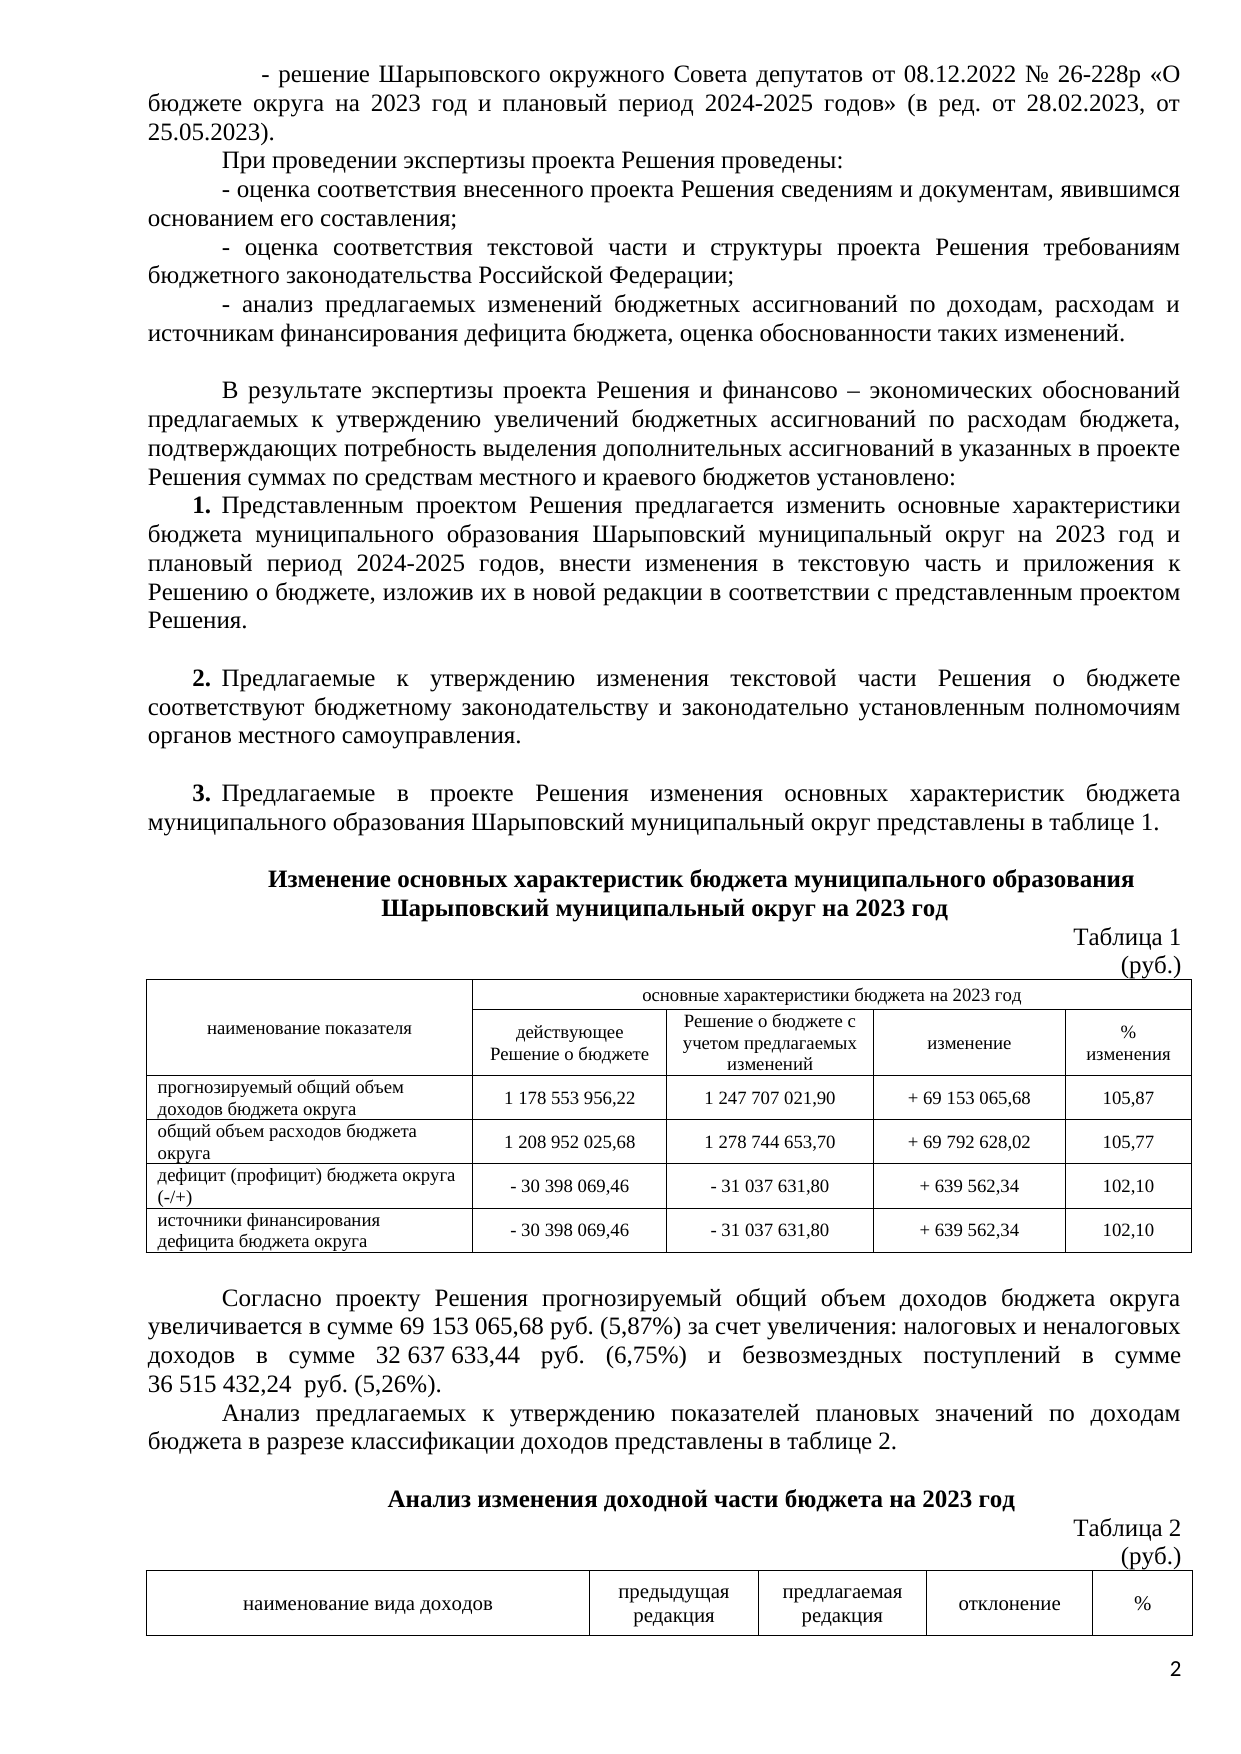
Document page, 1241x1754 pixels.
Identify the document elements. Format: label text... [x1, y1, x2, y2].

table_cell + 69 153 065,68 [874, 1076, 1065, 1119]
table_cell 105,77 [1066, 1120, 1191, 1163]
table_cell + 639 562,34 [874, 1209, 1065, 1252]
table_cell 1 178 553 956,22 [473, 1076, 666, 1119]
table_cell 102,10 [1066, 1164, 1191, 1207]
list Предлагаемые в проекте Решения изменения основных характеристик бюджета муниципального образования Шарыповский муниципальный округ представлены в таблице 1. [148, 778, 1181, 835]
text - оценка соответствия текстовой части и структуры проекта Решения требованиям бюджетного законодательства Российской Федерации; [148, 232, 1181, 289]
text В результате экспертизы проекта Решения и финансово – экономических обоснований предлагаемых к утверждению увеличений бюджетных ассигнований по расходам бюджета, подтверждающих потребность выделения дополнительных ассигнований в указанных в проекте Решения суммах по средствам местного и краевого бюджетов установлено: [148, 375, 1181, 490]
text (руб.) [148, 1541, 1181, 1570]
text (руб.) [148, 950, 1181, 979]
text - оценка соответствия внесенного проекта Решения сведениям и документам, явившимся основанием его составления; [148, 174, 1181, 232]
table_cell дефицит (профицит) бюджета округа (-/+) [147, 1164, 472, 1207]
text Анализ изменения доходной части бюджета на 2023 год [148, 1484, 1181, 1513]
table_cell 1 247 707 021,90 [667, 1076, 873, 1119]
table_cell - 30 398 069,46 [473, 1209, 666, 1252]
table_cell прогнозируемый общий объем доходов бюджета округа [147, 1076, 472, 1119]
table_cell % изменения [1066, 1010, 1191, 1075]
text Таблица 2 [148, 1513, 1181, 1541]
table_cell действующее Решение о бюджете [473, 1010, 666, 1075]
text - анализ предлагаемых изменений бюджетных ассигнований по доходам, расходам и источникам финансирования дефицита бюджета, оценка обоснованности таких изменений. [148, 289, 1181, 347]
text Согласно проекту Решения прогнозируемый общий объем доходов бюджета округа увеличивается в сумме 69 153 065,68 руб. (5,87%) за счет увеличения: налоговых и неналоговых доходов в сумме 32 637 633,44 руб. (6,75%) и безвозмездных поступлений в сумме 36 515 432,24 руб. (5,26%). [148, 1283, 1181, 1398]
list Представленным проектом Решения предлагается изменить основные характеристики бюджета муниципального образования Шарыповский муниципальный округ на 2023 год и плановый период 2024-2025 годов, внести изменения в текстовую часть и приложения к Решению о бюджете, изложив их в новой редакции в соответствии с представленным проектом Решения. [148, 490, 1181, 634]
table_cell - 31 037 631,80 [667, 1209, 873, 1252]
text - решение Шарыповского окружного Совета депутатов от 08.12.2022 № 26-228р «О бюджете округа на 2023 год и плановый период 2024-2025 годов» (в ред. от 28.02.2023, от 25.05.2023). [148, 59, 1181, 145]
table_cell 1 278 744 653,70 [667, 1120, 873, 1163]
table_cell изменение [874, 1010, 1065, 1075]
table_cell общий объем расходов бюджета округа [147, 1120, 472, 1163]
table_cell - 30 398 069,46 [473, 1164, 666, 1207]
table_cell 1 208 952 025,68 [473, 1120, 666, 1163]
table_cell 105,87 [1066, 1076, 1191, 1119]
table_header основные характеристики бюджета на 2023 год [473, 980, 1191, 1009]
table_header отклонение [927, 1571, 1092, 1635]
table_cell Решение о бюджете с учетом предлагаемых изменений [667, 1010, 873, 1075]
list Предлагаемые к утверждению изменения текстовой части Решения о бюджете соответствуют бюджетному законодательству и законодательно установленным полномочиям органов местного самоуправления. [148, 663, 1181, 749]
table_cell 102,10 [1066, 1209, 1191, 1252]
table_header предыдущая редакция [590, 1571, 758, 1635]
table_header % [1093, 1571, 1192, 1635]
table_cell источники финансирования дефицита бюджета округа [147, 1209, 472, 1252]
table_cell + 639 562,34 [874, 1164, 1065, 1207]
table_header наименование показателя [147, 980, 472, 1075]
text При проведении экспертизы проекта Решения проведены: [148, 145, 1181, 174]
text Таблица 1 [148, 922, 1181, 950]
table_cell + 69 792 628,02 [874, 1120, 1065, 1163]
table_cell - 31 037 631,80 [667, 1164, 873, 1207]
text Анализ предлагаемых к утверждению показателей плановых значений по доходам бюджета в разрезе классификации доходов представлены в таблице 2. [148, 1398, 1181, 1455]
text Изменение основных характеристик бюджета муниципального образования Шарыповский муниципальный округ на 2023 год [148, 864, 1181, 922]
table_header предлагаемая редакция [759, 1571, 926, 1635]
table_header наименование вида доходов [147, 1571, 589, 1635]
